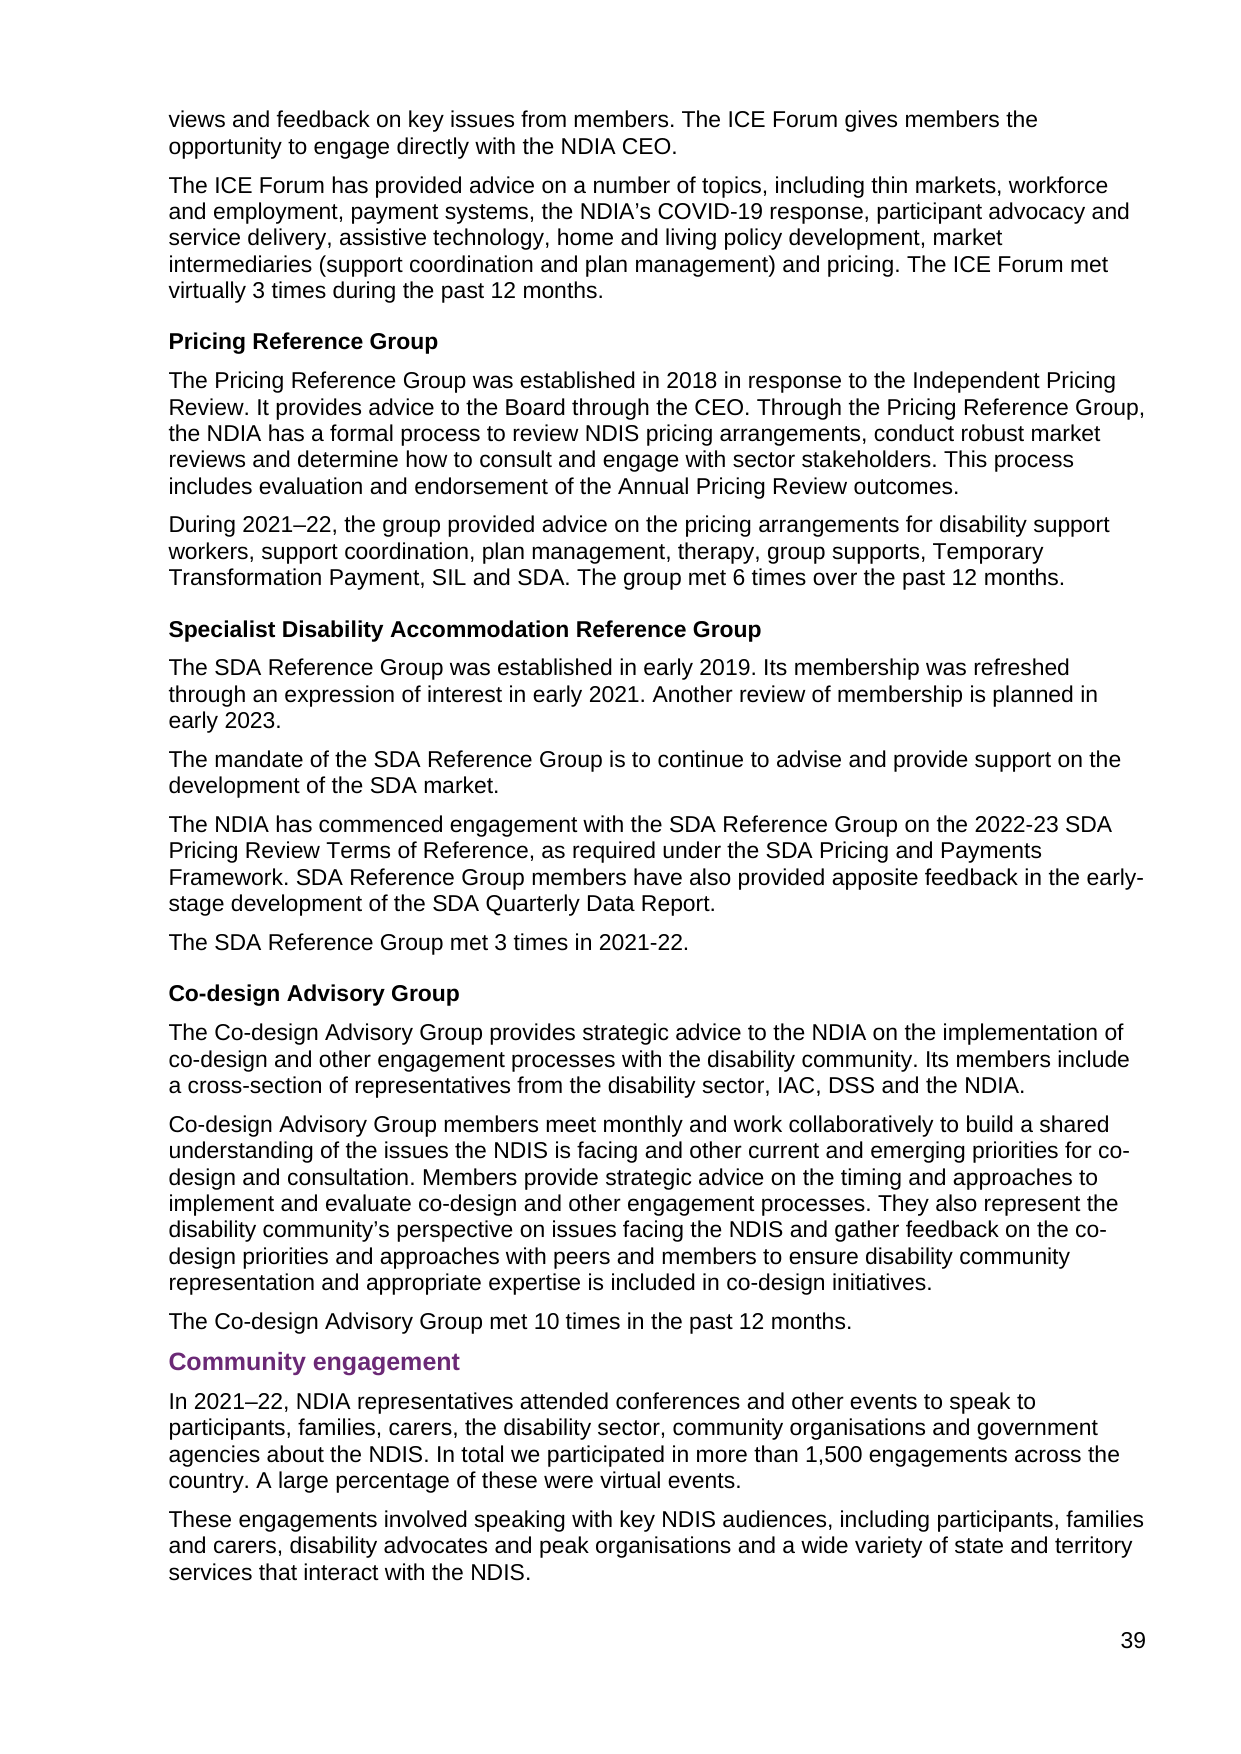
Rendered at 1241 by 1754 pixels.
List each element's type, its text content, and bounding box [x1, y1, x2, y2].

text The Pricing Reference Group was established in 2018 in response to the Independent Pricing Review. It provides advice to the Board through the CEO. Through the Pricing Reference Group, the NDIA has a formal process to review NDIS pricing arrangements, conduct robust market reviews and determine how to consult and engage with sector stakeholders. This process includes evaluation and endorsement of the Annual Pricing Review outcomes. [168, 367, 1146, 499]
text These engagements involved speaking with key NDIS audiences, including participants, families and carers, disability advocates and peak organisations and a wide variety of state and territory services that interact with the NDIS. [168, 1506, 1146, 1585]
text The NDIA has commenced engagement with the SDA Reference Group on the 2022-23 SDA Pricing Review Terms of Reference, as required under the SDA Pricing and Payments Framework. SDA Reference Group members have also provided apposite feedback in the early-stage development of the SDA Quarterly Data Report. [168, 811, 1146, 917]
text During 2021–22, the group provided advice on the pricing arrangements for disability support workers, support coordination, plan management, therapy, group supports, Temporary Transformation Payment, SIL and SDA. The group met 6 times over the past 12 months. [168, 511, 1146, 591]
text Co-design Advisory Group members meet monthly and work collaboratively to build a shared understanding of the issues the NDIS is facing and other current and emerging priorities for co-design and consultation. Members provide strategic advice on the timing and approaches to implement and evaluate co-design and other engagement processes. They also represent the disability community’s perspective on issues facing the NDIS and gather feedback on the co-design priorities and approaches with peers and members to ensure disability community representation and appropriate expertise is included in co-design initiatives. [168, 1111, 1146, 1295]
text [168, 106, 1146, 159]
text The SDA Reference Group met 3 times in 2021-22. [168, 929, 1146, 955]
text The Co-design Advisory Group provides strategic advice to the NDIA on the implementation of co-design and other engagement processes with the disability community. Its members include a cross-section of representatives from the disability sector, IAC, DSS and the NDIA. [168, 1019, 1146, 1098]
subtitle Community engagement [168, 1347, 1146, 1375]
text The Co-design Advisory Group met 10 times in the past 12 months. [168, 1308, 1146, 1334]
subtitle Co-design Advisory Group [168, 980, 1146, 1007]
text In 2021–22, NDIA representatives attended conferences and other events to speak to participants, families, carers, the disability sector, community organisations and government agencies about the NDIS. In total we participated in more than 1,500 engagements across the country. A large percentage of these were virtual events. [168, 1388, 1146, 1493]
subtitle Pricing Reference Group [168, 328, 1146, 355]
text The SDA Reference Group was established in early 2019. Its membership was refreshed through an expression of interest in early 2021. Another review of membership is planned in early 2023. [168, 654, 1146, 733]
text The mandate of the SDA Reference Group is to continue to advise and provide support on the development of the SDA market. [168, 746, 1146, 799]
text The ICE Forum has provided advice on a number of topics, including thin markets, workforce and employment, payment systems, the NDIA’s COVID-19 response, participant advocacy and service delivery, assistive technology, home and living policy development, market intermediaries (support coordination and plan management) and pricing. The ICE Forum met virtually 3 times during the past 12 months. [168, 172, 1146, 303]
subtitle Specialist Disability Accommodation Reference Group [168, 616, 1146, 642]
